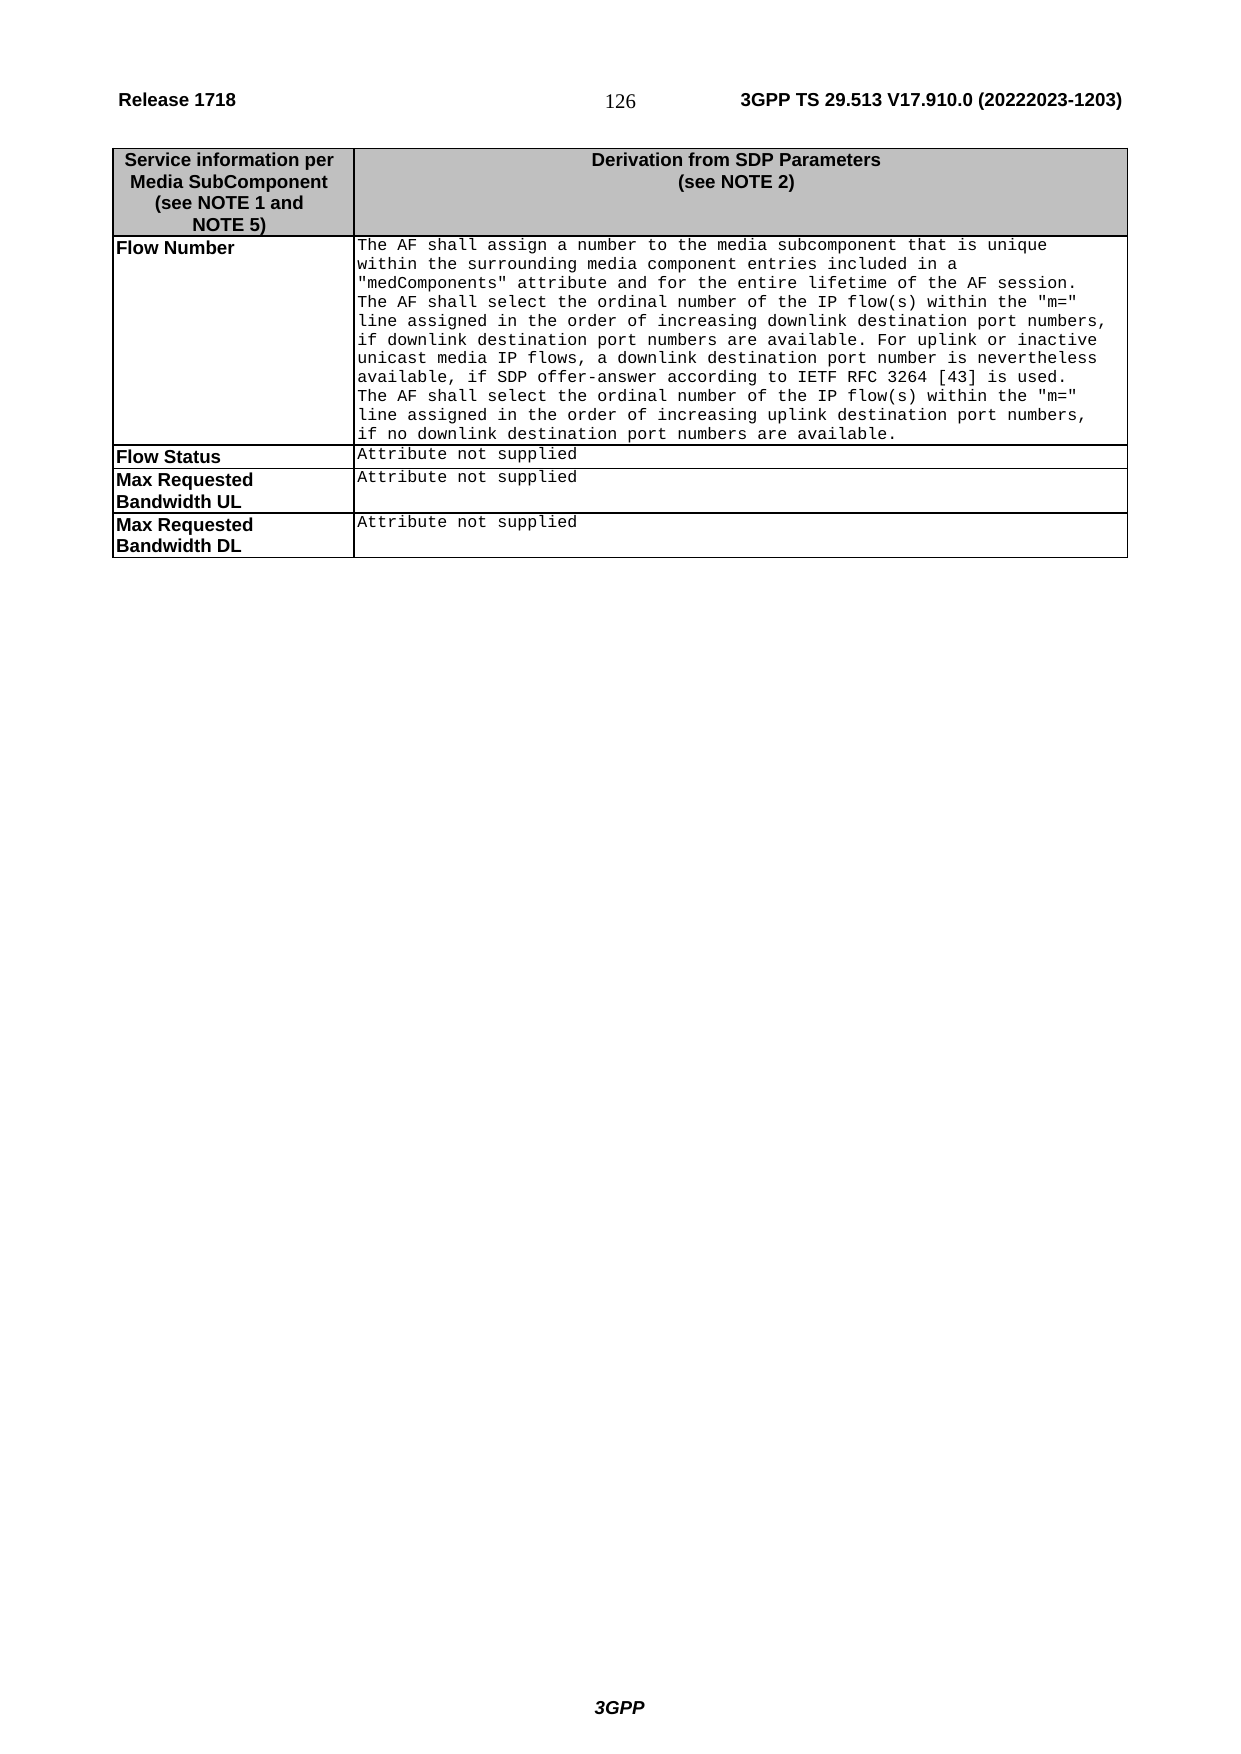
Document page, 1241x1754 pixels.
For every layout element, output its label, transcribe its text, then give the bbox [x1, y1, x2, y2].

table_cell Attribute not supplied [355, 446, 1127, 467]
table_cell Attribute not supplied [355, 469, 1127, 512]
table_header Derivation from SDP Parameters (see NOTE 2) [355, 149, 1127, 235]
table_header Service information per Media SubComponent (see NOTE 1 and NOTE 5) [114, 149, 353, 235]
table_cell Max Requested Bandwidth DL [114, 514, 353, 557]
table_cell The AF shall assign a number to the media subcomponent that is unique within the surrounding media component entries included in a "medComponents" attribute and for the entire lifetime of the AF session. The AF shall select the ordinal number of the IP flow(s) within the "m=" line assigned in the order of increasing downlink destination port numbers, if downlink destination port numbers are available. For uplink or inactive unicast media IP flows, a downlink destination port number is nevertheless available, if SDP offer-answer according to IETF RFC 3264 [43] is used. The AF shall select the ordinal number of the IP flow(s) within the "m=" line assigned in the order of increasing uplink destination port numbers, if no downlink destination port numbers are available. [355, 237, 1127, 444]
table_cell Flow Number [114, 237, 353, 444]
table_cell Flow Status [114, 446, 353, 467]
table_cell Max Requested Bandwidth UL [114, 469, 353, 512]
table_cell Attribute not supplied [355, 514, 1127, 557]
